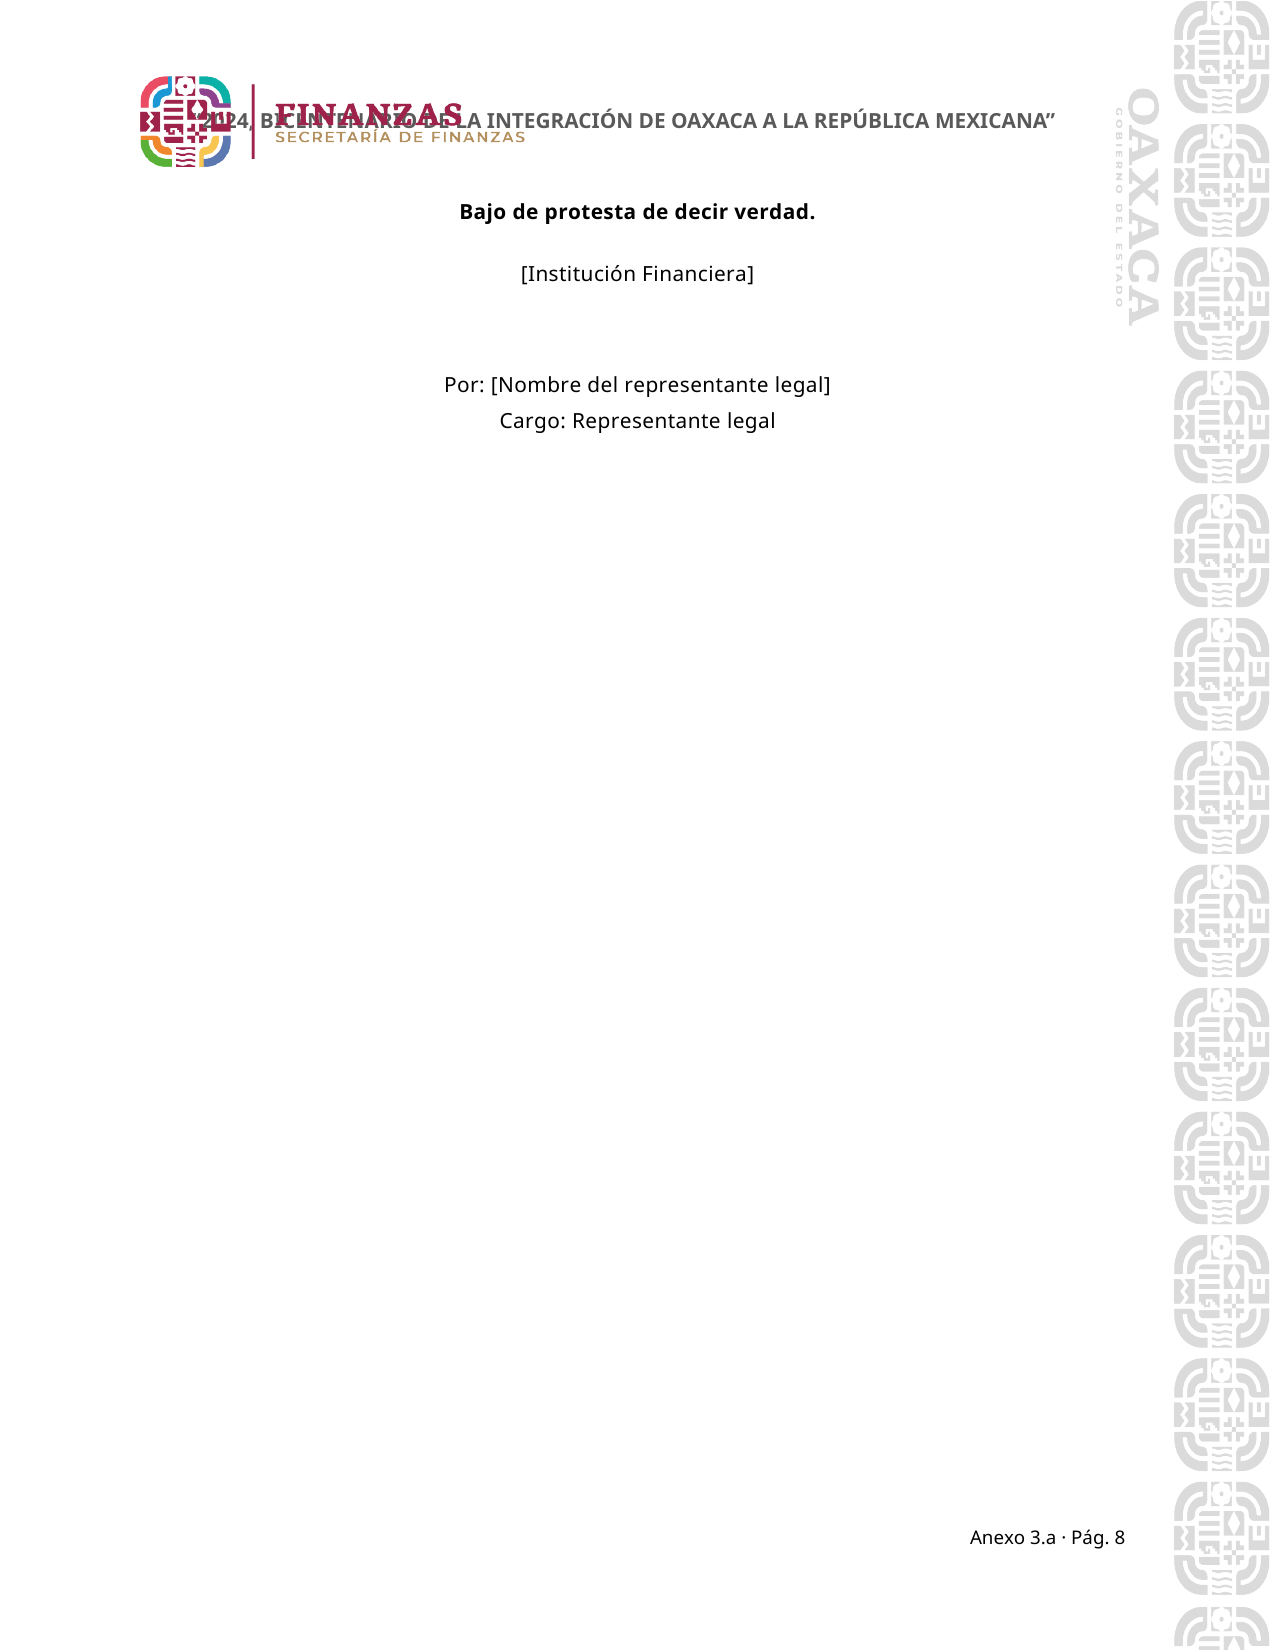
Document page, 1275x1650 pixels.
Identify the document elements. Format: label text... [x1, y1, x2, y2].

text Cargo: Representante legal [150, 407, 1125, 435]
text Por: [Nombre del representante legal] [150, 370, 1125, 398]
text Bajo de protesta de decir verdad. [150, 197, 1125, 226]
picture [121, 52, 534, 190]
text [Institución Financiera] [150, 259, 1125, 287]
picture [1104, 1, 1275, 1650]
